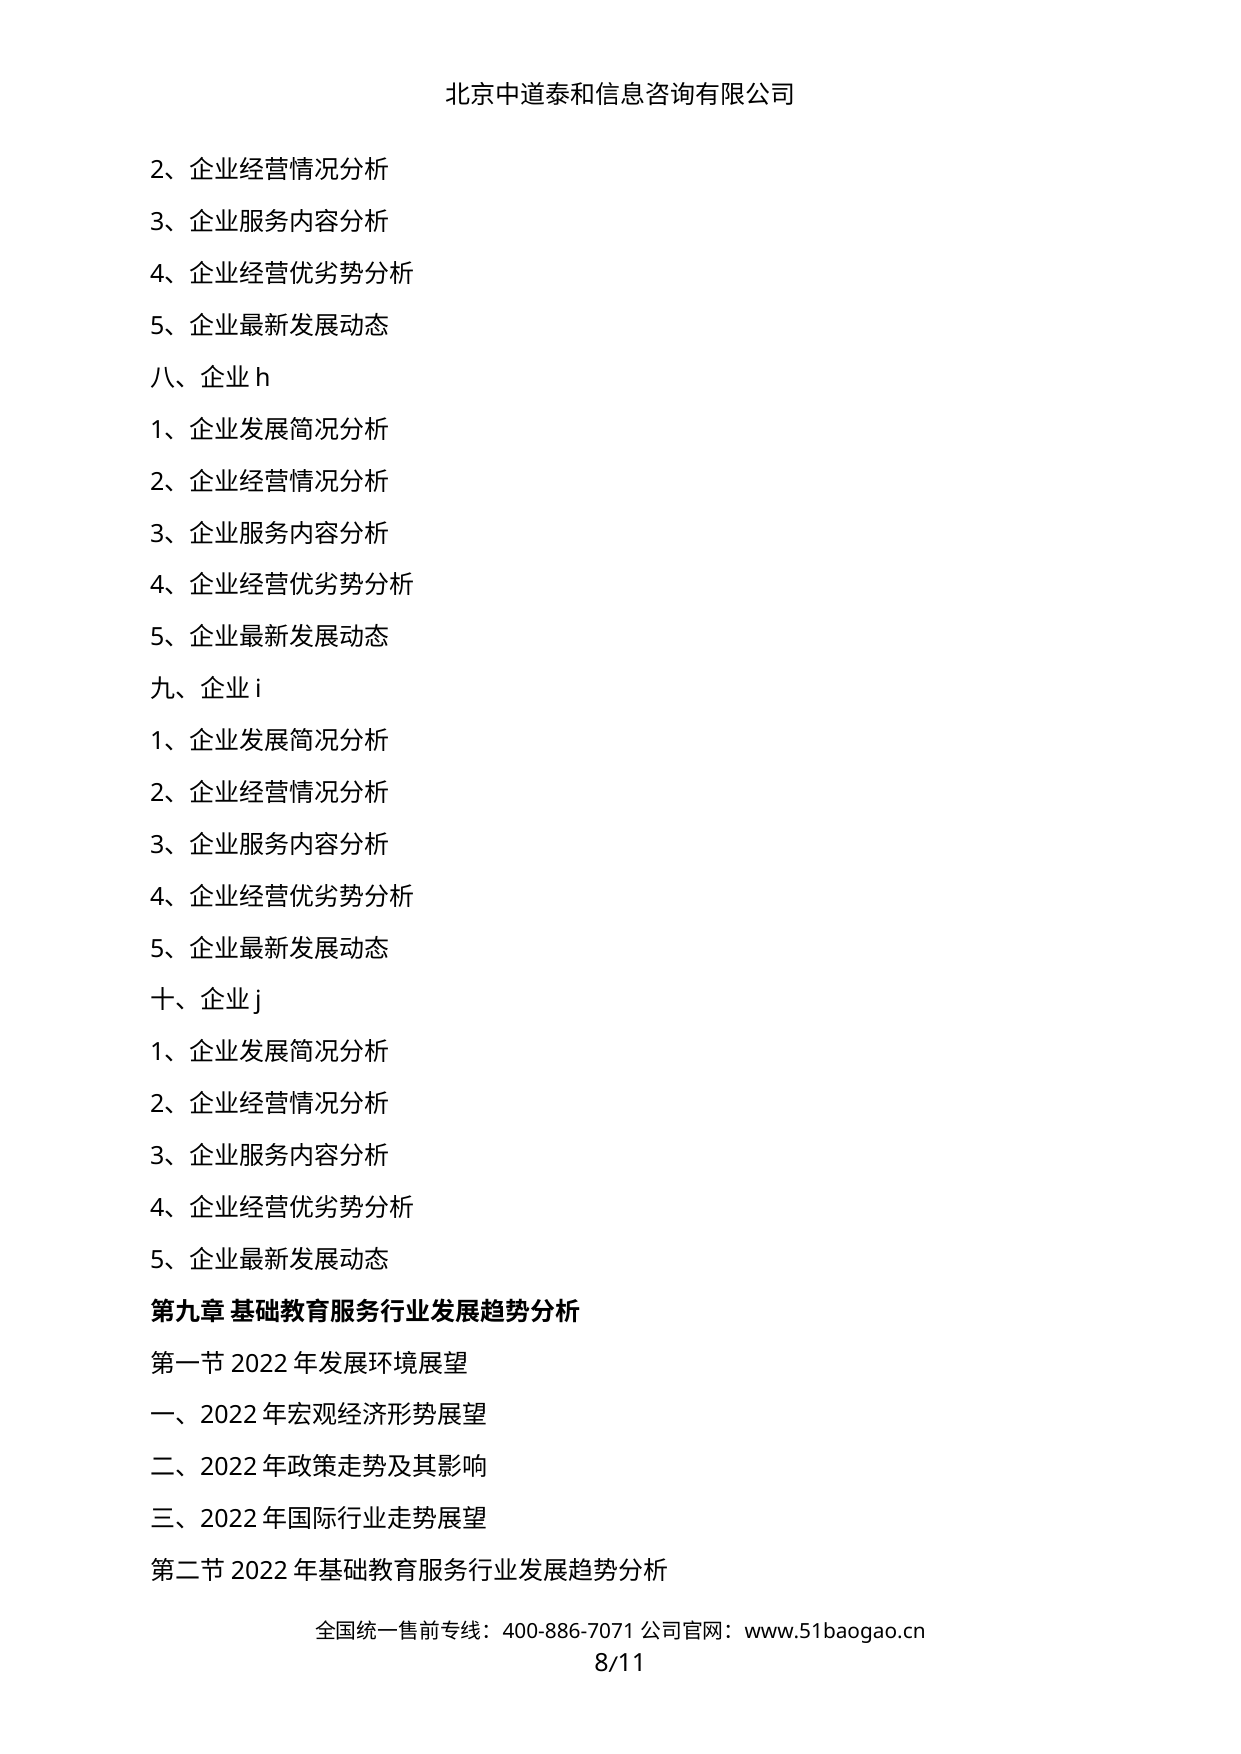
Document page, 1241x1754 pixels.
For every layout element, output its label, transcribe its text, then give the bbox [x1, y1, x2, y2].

text 3、企业服务内容分析 [150, 824, 1090, 861]
text 3、企业服务内容分析 [150, 202, 1090, 238]
text 第二节 2022年基础教育服务行业发展趋势分析 [150, 1551, 1090, 1587]
text 2、企业经营情况分析 [150, 772, 1090, 809]
text 5、企业最新发展动态 [150, 617, 1090, 653]
text 4、企业经营优劣势分析 [150, 254, 1090, 290]
text 5、企业最新发展动态 [150, 306, 1090, 342]
text 八、企业h [150, 357, 1090, 394]
text 2、企业经营情况分析 [150, 1084, 1090, 1120]
text 第一节 2022年发展环境展望 [150, 1343, 1090, 1379]
text 一、2022年宏观经济形势展望 [150, 1395, 1090, 1431]
text 4、企业经营优劣势分析 [150, 876, 1090, 912]
text 2、企业经营情况分析 [150, 461, 1090, 497]
text 3、企业服务内容分析 [150, 1136, 1090, 1172]
text 十、企业j [150, 980, 1090, 1016]
text 5、企业最新发展动态 [150, 1239, 1090, 1276]
text 2、企业经营情况分析 [150, 150, 1090, 186]
text 第九章 基础教育服务行业发展趋势分析 [150, 1291, 1090, 1327]
text 九、企业i [150, 669, 1090, 705]
text 1、企业发展简况分析 [150, 1032, 1090, 1068]
text 1、企业发展简况分析 [150, 721, 1090, 757]
text 4、企业经营优劣势分析 [150, 565, 1090, 601]
text 3、企业服务内容分析 [150, 513, 1090, 549]
text 1、企业发展简况分析 [150, 409, 1090, 446]
text 三、2022年国际行业走势展望 [150, 1499, 1090, 1535]
text 5、企业最新发展动态 [150, 928, 1090, 964]
text 4、企业经营优劣势分析 [150, 1187, 1090, 1224]
text 二、2022年政策走势及其影响 [150, 1447, 1090, 1483]
